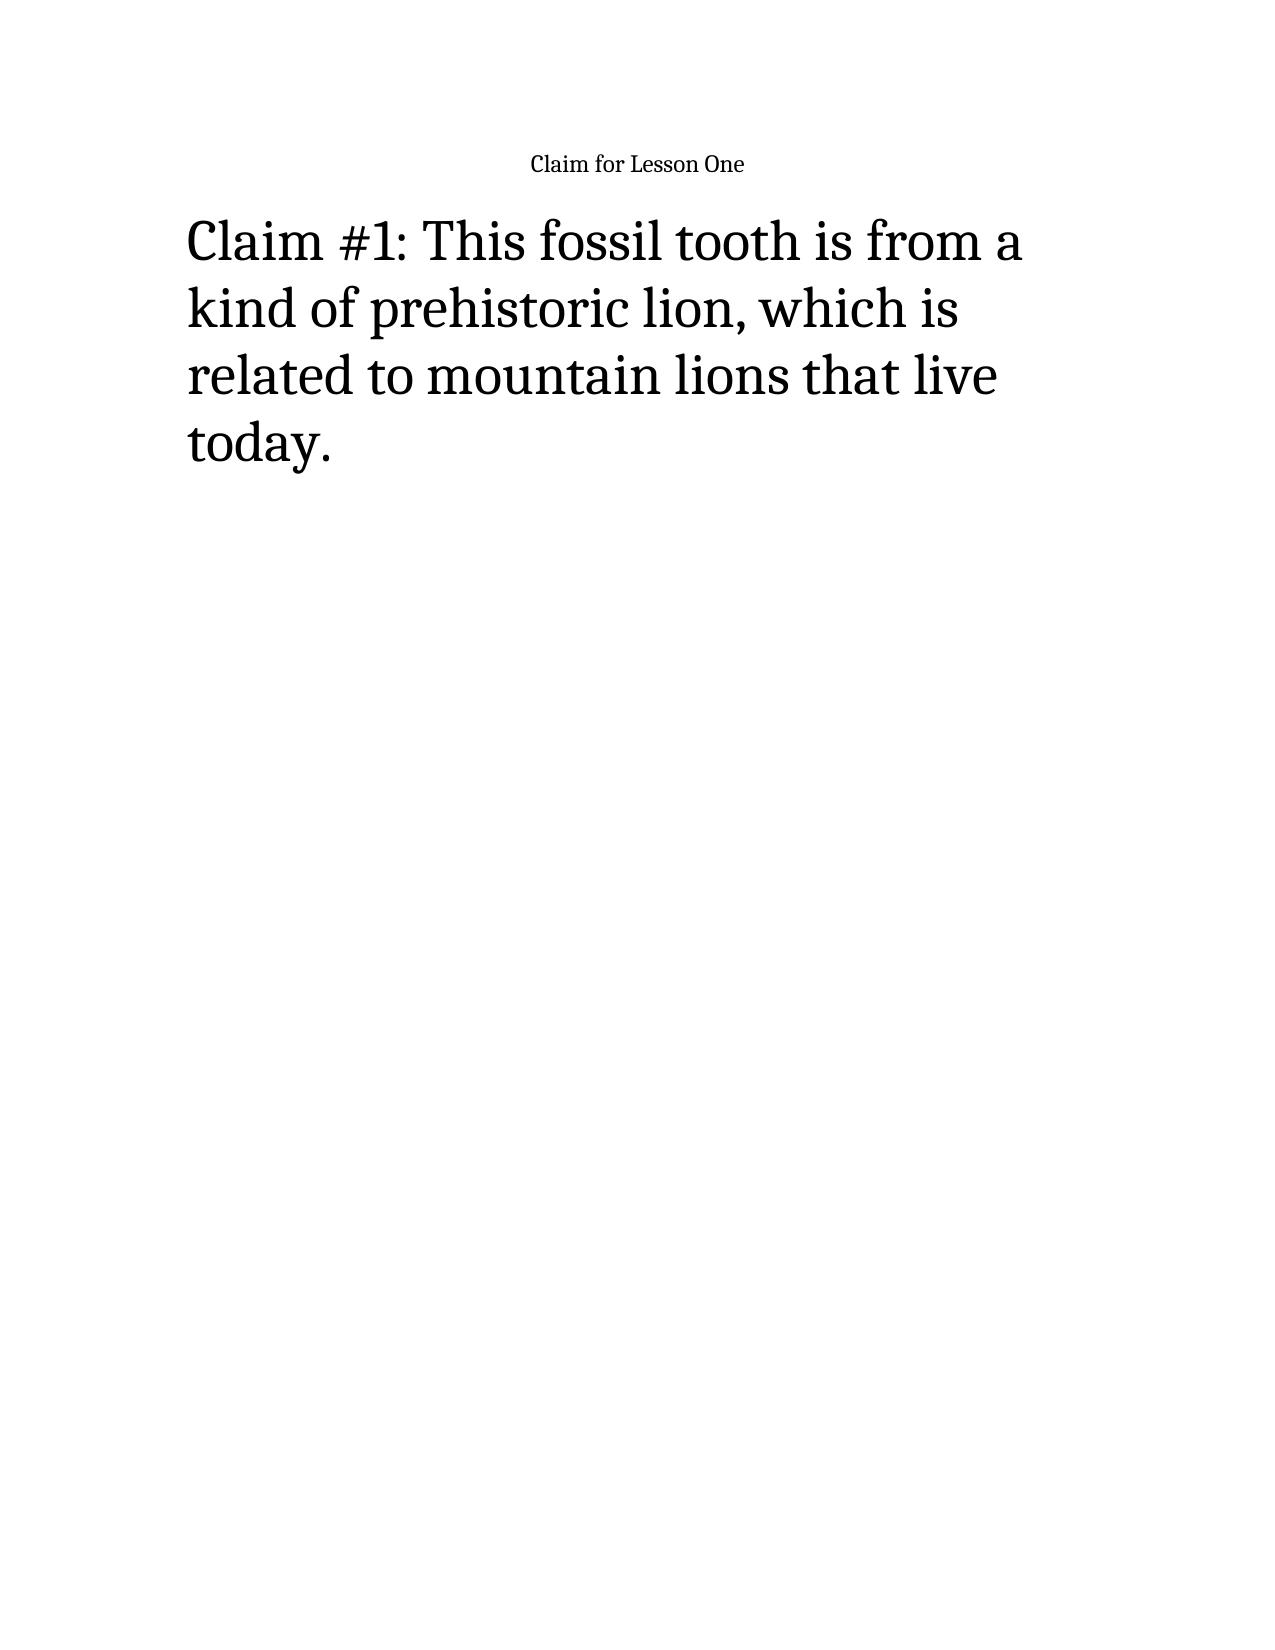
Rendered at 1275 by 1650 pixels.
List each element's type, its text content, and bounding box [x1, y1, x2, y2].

text Claim for Lesson One [187, 150, 1087, 179]
text Claim #1: This fossil tooth is from a kind of prehistoric lion, which is related to mountain lions that live today. [187, 207, 1087, 476]
